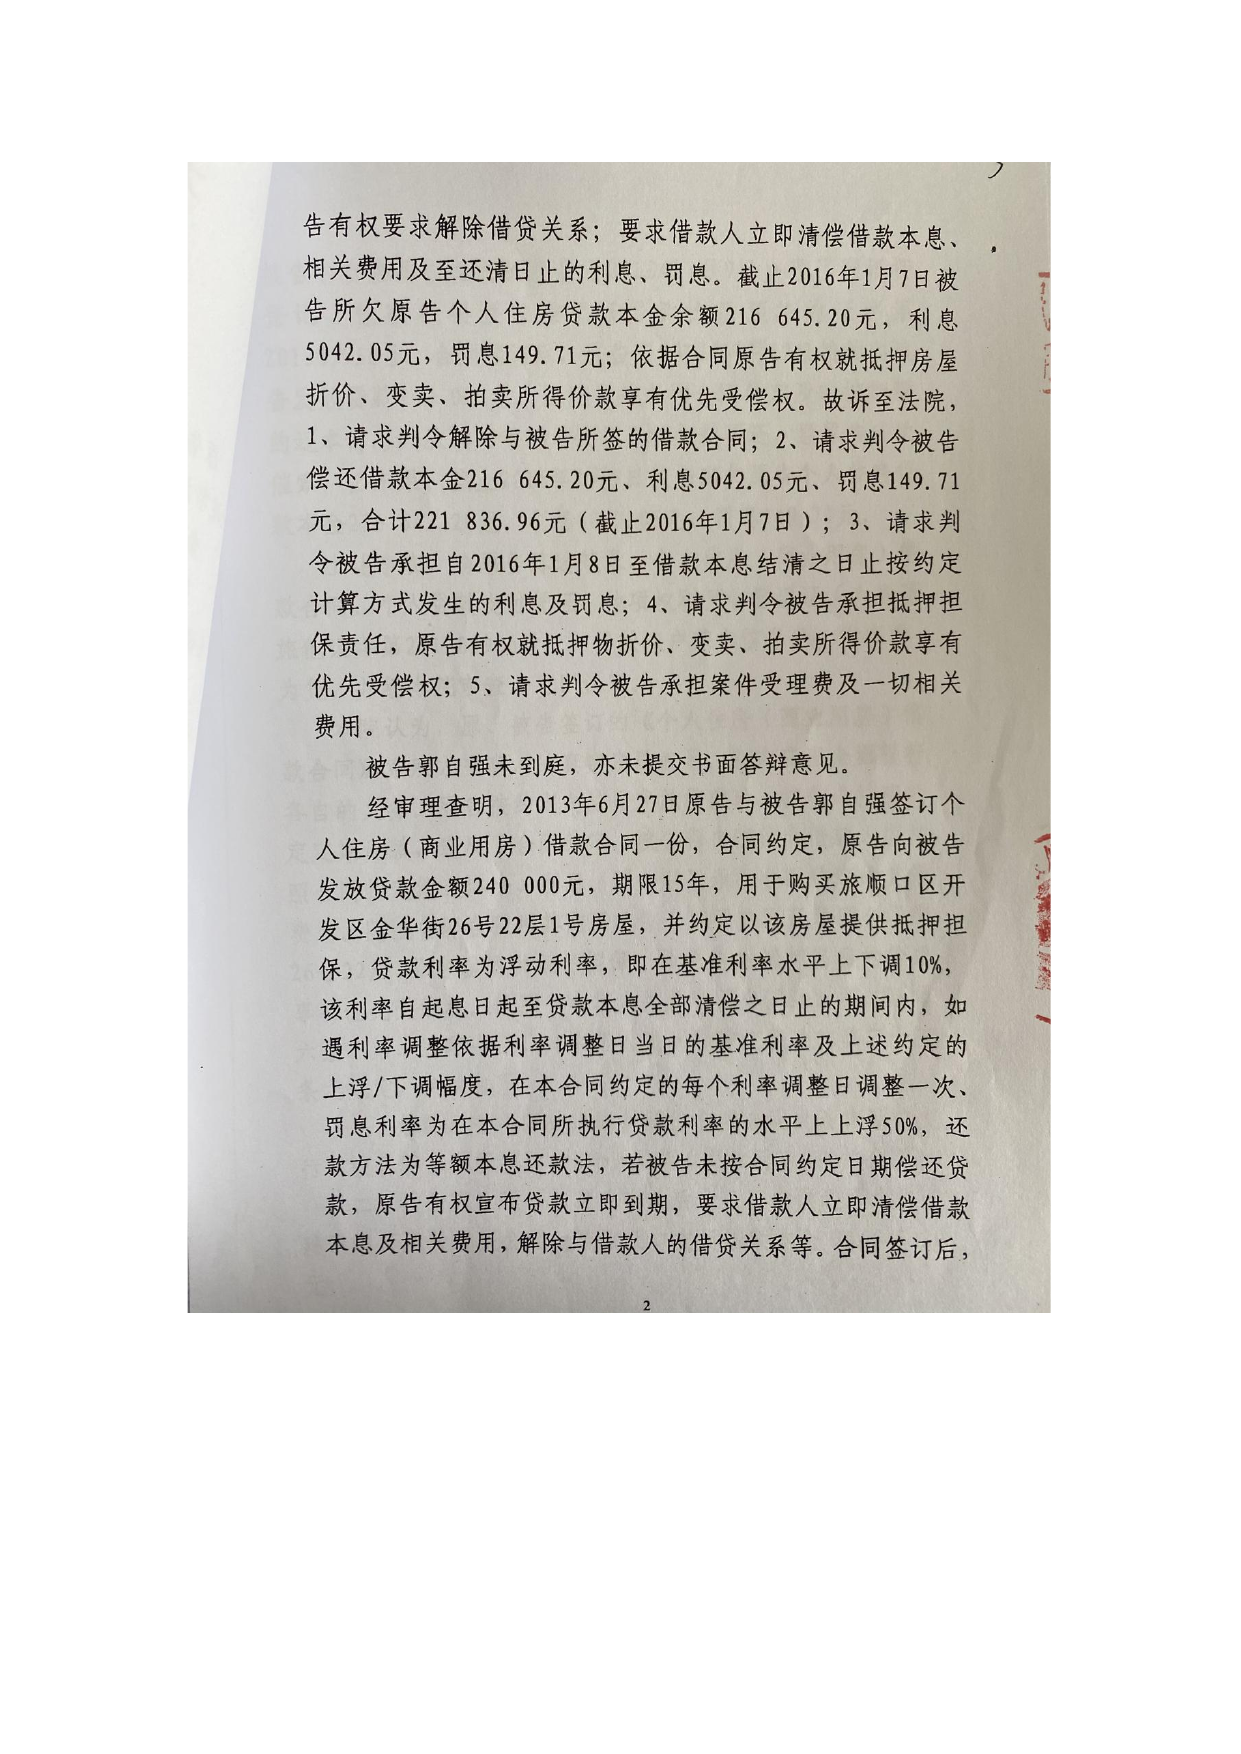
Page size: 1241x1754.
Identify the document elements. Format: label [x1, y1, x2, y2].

picture [187, 162, 1051, 1313]
